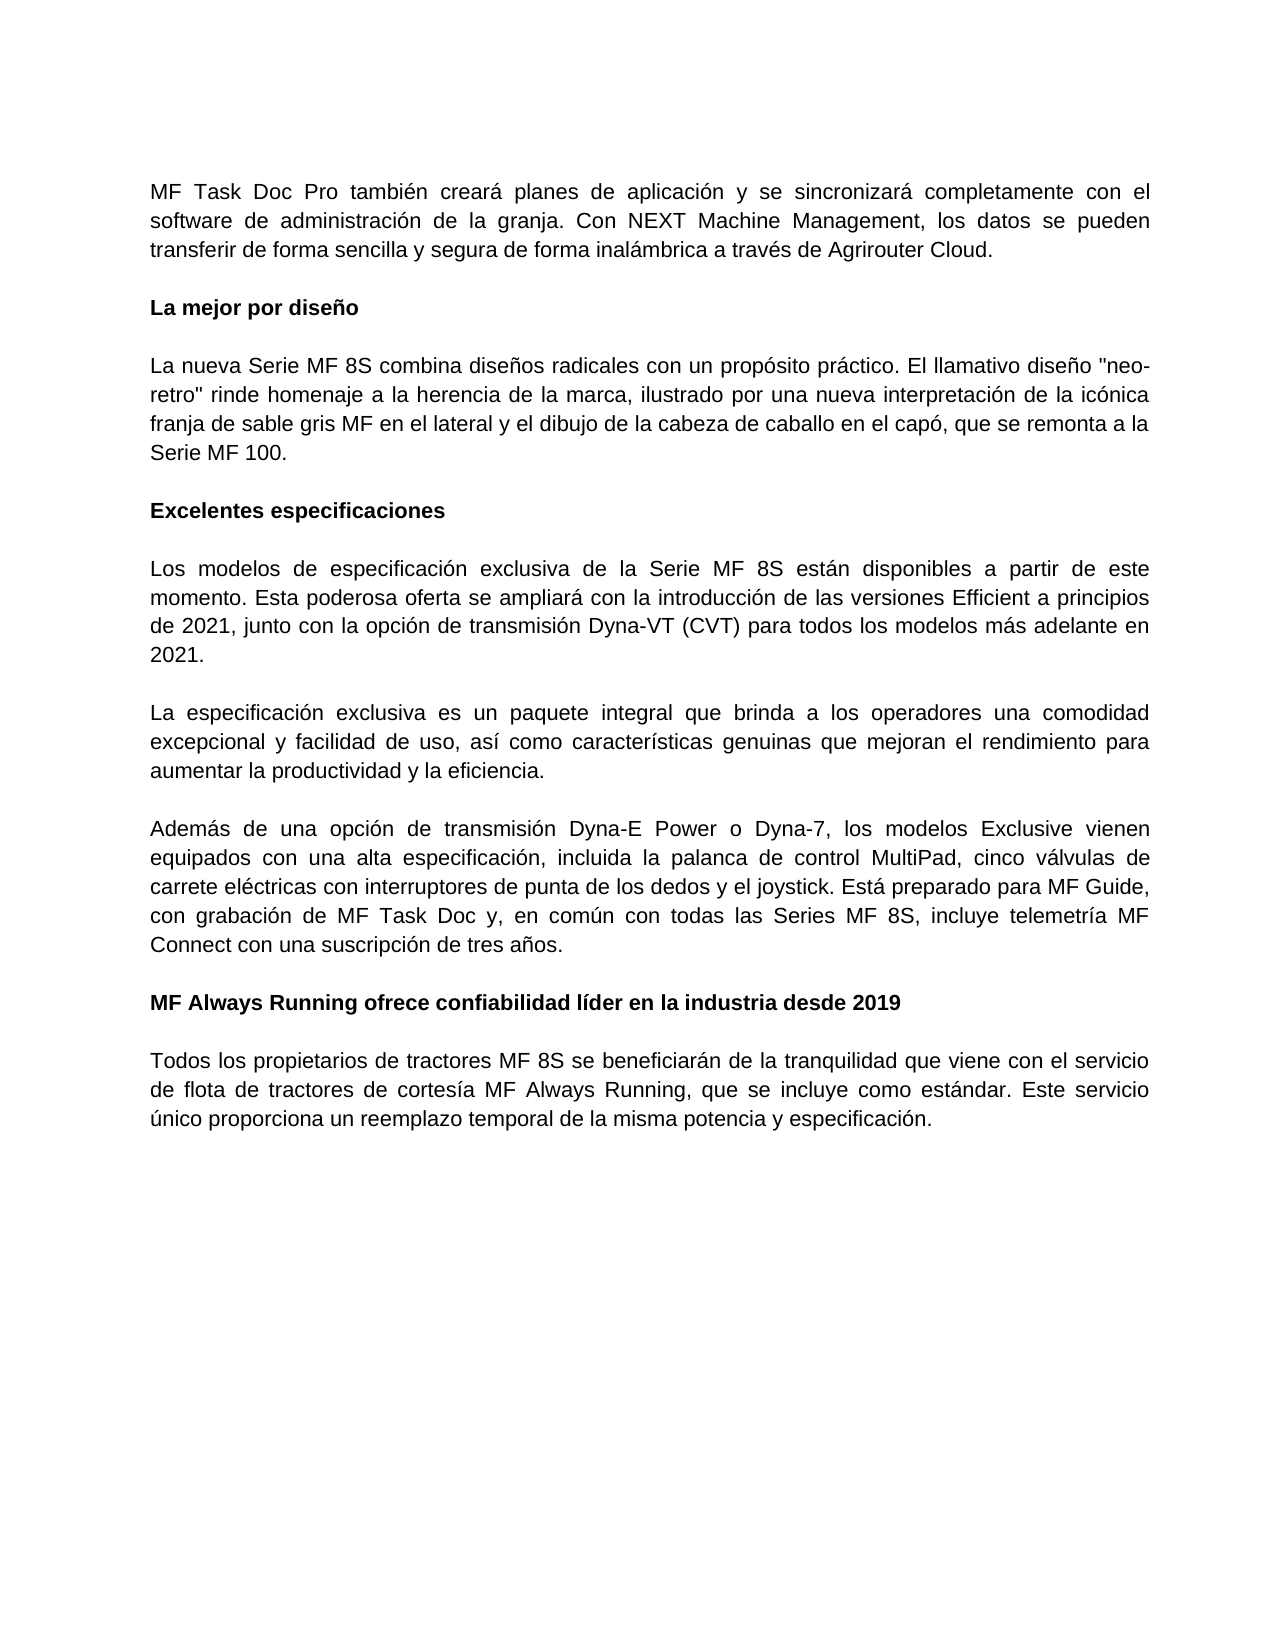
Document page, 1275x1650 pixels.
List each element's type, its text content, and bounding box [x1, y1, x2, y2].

text Además de una opción de transmisión Dyna-E Power o Dyna-7, los modelos Exclusive vienen equipados con una alta especificación, incluida la palanca de control MultiPad, cinco válvulas de carrete eléctricas con interruptores de punta de los dedos y el joystick. Está preparado para MF Guide, con grabación de MF Task Doc y, en común con todas las Series MF 8S, incluye telemetría MF Connect con una suscripción de tres años. [150, 816, 1152, 957]
text MF Task Doc Pro también creará planes de aplicación y se sincronizará completamente con el software de administración de la granja. Con NEXT Machine Management, los datos se pueden transferir de forma sencilla y segura de forma inalámbrica a través de Agrirouter Cloud. [150, 179, 1152, 262]
text MF Always Running ofrece confiabilidad líder en la industria desde 2019 [150, 990, 1152, 1015]
text Excelentes especificaciones [150, 497, 1152, 523]
text La mejor por diseño [150, 295, 1152, 320]
text Todos los propietarios de tractores MF 8S se beneficiarán de la tranquilidad que viene con el servicio de flota de tractores de cortesía MF Always Running, que se incluye como estándar. Este servicio único proporciona un reemplazo temporal de la misma potencia y especificación. [150, 1048, 1152, 1131]
text Los modelos de especificación exclusiva de la Serie MF 8S están disponibles a partir de este momento. Esta poderosa oferta se ampliará con la introducción de las versiones Efficient a principios de 2021, junto con la opción de transmisión Dyna-VT (CVT) para todos los modelos más adelante en 2021. [150, 555, 1152, 667]
text La nueva Serie MF 8S combina diseños radicales con un propósito práctico. El llamativo diseño "neo-retro" rinde homenaje a la herencia de la marca, ilustrado por una nueva interpretación de la icónica franja de sable gris MF en el lateral y el dibujo de la cabeza de caballo en el capó, que se remonta a la Serie MF 100. [150, 353, 1152, 465]
text La especificación exclusiva es un paquete integral que brinda a los operadores una comodidad excepcional y facilidad de uso, así como características genuinas que mejoran el rendimiento para aumentar la productividad y la eficiencia. [150, 700, 1152, 783]
